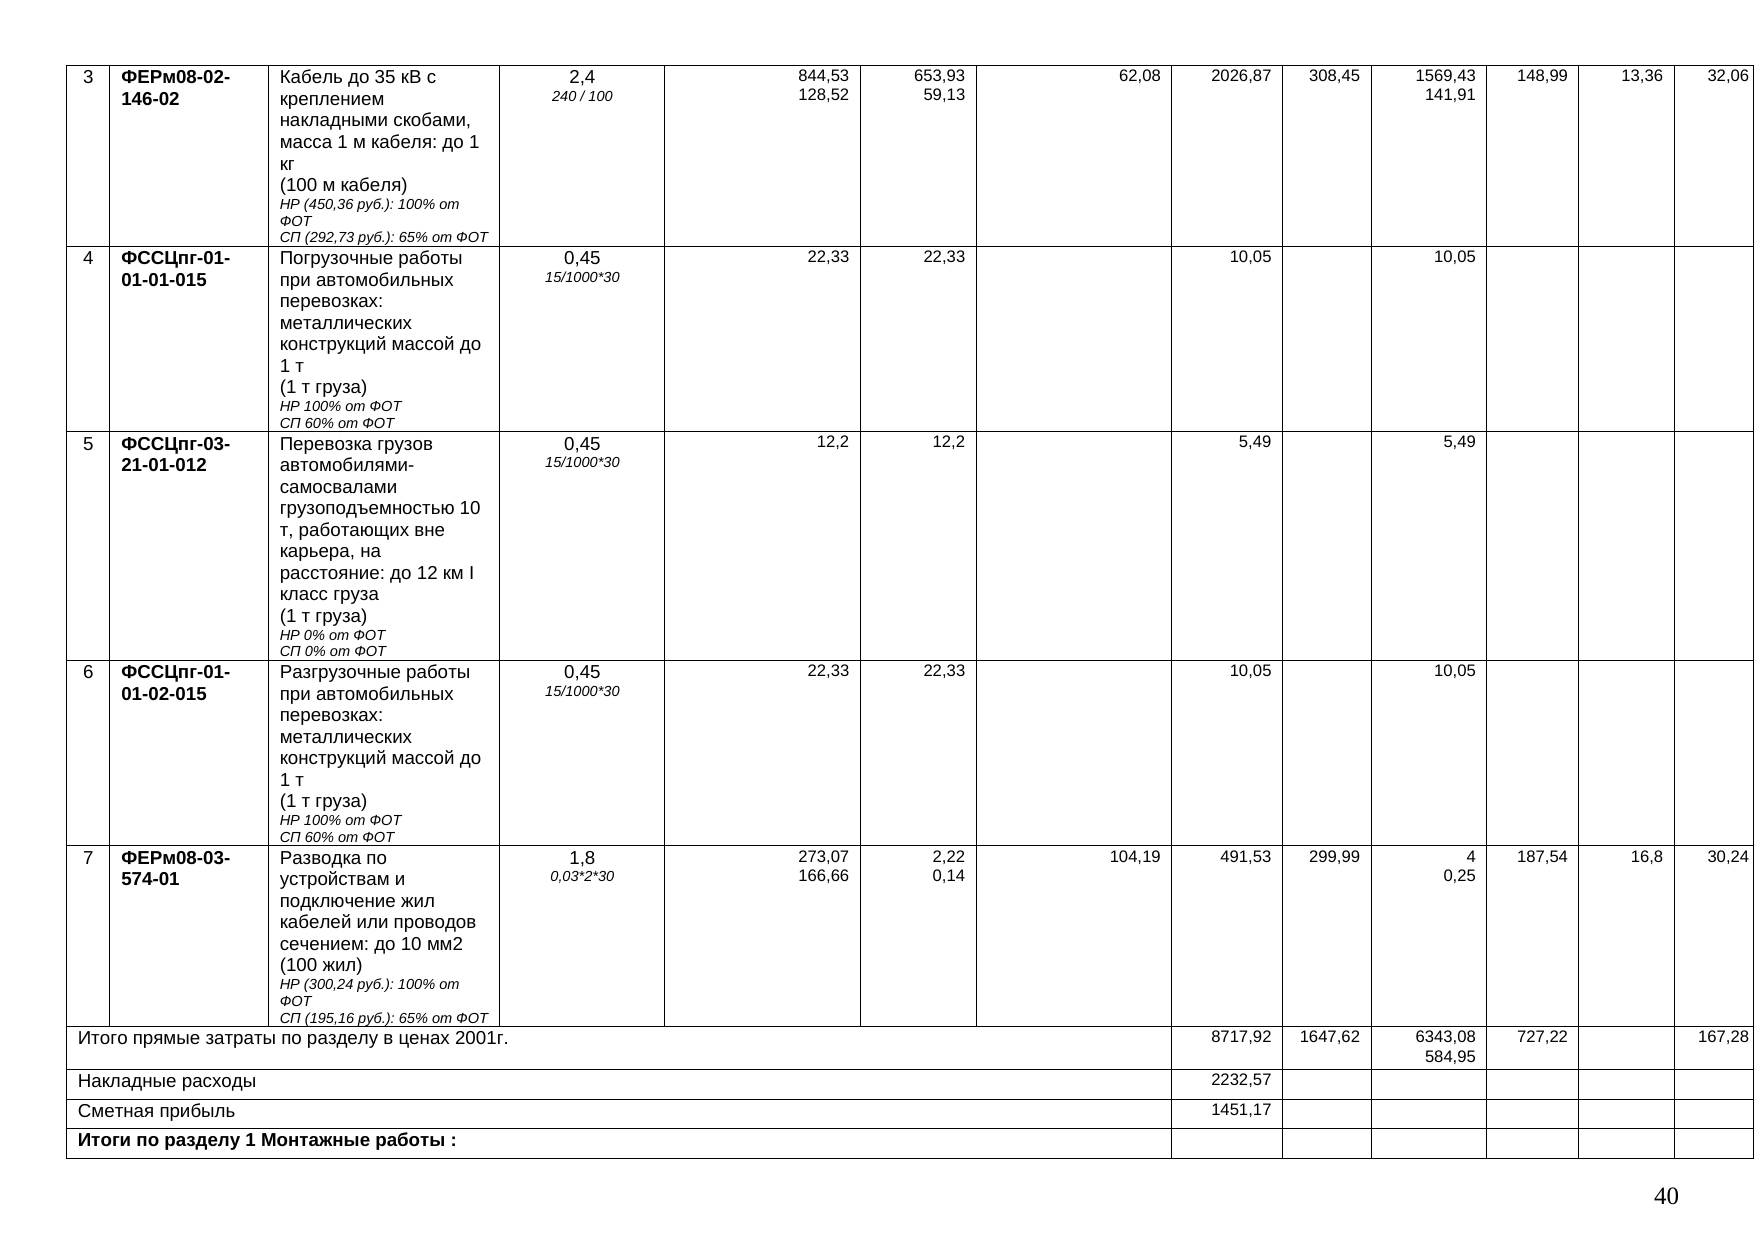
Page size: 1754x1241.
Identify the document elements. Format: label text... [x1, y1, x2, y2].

table_cell 187,54 [1487, 846, 1578, 1026]
table_cell [1283, 661, 1371, 845]
table_cell 5,49 [1172, 432, 1282, 660]
table_cell [1675, 247, 1753, 431]
table_cell 62,08 [977, 66, 1171, 246]
table_cell 32,06 [1675, 66, 1753, 246]
table_cell 6 [67, 661, 109, 845]
table_cell 148,99 [1487, 66, 1578, 246]
table_cell 2,22 0,14 [861, 846, 976, 1026]
table_cell [1675, 1100, 1753, 1128]
table_cell 308,45 [1283, 66, 1371, 246]
table_cell 22,33 [861, 661, 976, 845]
table_cell Итоги по разделу 1 Монтажные работы : [67, 1129, 1171, 1158]
table_cell 10,05 [1172, 247, 1282, 431]
table_cell 10,05 [1372, 247, 1486, 431]
table_cell 4 [67, 247, 109, 431]
table_cell 0,45 15/1000*30 [500, 247, 664, 431]
table_cell [1579, 1070, 1674, 1098]
table_cell [1675, 1070, 1753, 1098]
table_cell Итого прямые затраты по разделу в ценах 2001г. [67, 1027, 1171, 1069]
table_cell 6343,08 584,95 [1372, 1027, 1486, 1069]
table_cell Разводка по устройствам и подключение жил кабелей или проводов сечением: до 10 мм2 (100 жил) НР (300,24 руб.): 100% от ФОТ СП (195,16 руб.): 65% от ФОТ [269, 846, 499, 1026]
table_cell [1579, 1100, 1674, 1128]
table_cell 13,36 [1579, 66, 1674, 246]
table_cell [1675, 661, 1753, 845]
table_cell [1283, 1070, 1371, 1098]
table_cell ФССЦпг-01-01-01-015 [110, 247, 268, 431]
table_cell 12,2 [665, 432, 860, 660]
table_cell 167,28 [1675, 1027, 1753, 1069]
table_cell [1487, 247, 1578, 431]
table_cell 1451,17 [1172, 1100, 1282, 1128]
table_cell [1487, 661, 1578, 845]
table_cell [1487, 432, 1578, 660]
table_cell Погрузочные работы при автомобильных перевозках: металлических конструкций массой до 1 т (1 т груза) НР 100% от ФОТ СП 60% от ФОТ [269, 247, 499, 431]
table_cell ФССЦпг-01-01-02-015 [110, 661, 268, 845]
table_cell 727,22 [1487, 1027, 1578, 1069]
table_cell [1487, 1129, 1578, 1158]
table_cell 2026,87 [1172, 66, 1282, 246]
table_cell [1579, 432, 1674, 660]
table_cell 653,93 59,13 [861, 66, 976, 246]
table_cell 844,53 128,52 [665, 66, 860, 246]
table_cell [1283, 1100, 1371, 1128]
table_cell 104,19 [977, 846, 1171, 1026]
table_cell ФССЦпг-03-21-01-012 [110, 432, 268, 660]
table_cell 5,49 [1372, 432, 1486, 660]
table_cell [1579, 1129, 1674, 1158]
table_cell [1372, 1070, 1486, 1098]
table_cell 1,8 0,03*2*30 [500, 846, 664, 1026]
table_cell [1579, 661, 1674, 845]
table_cell 1647,62 [1283, 1027, 1371, 1069]
table_cell 7 [67, 846, 109, 1026]
table_cell [1372, 1129, 1486, 1158]
table_cell 22,33 [861, 247, 976, 431]
table_cell [1283, 432, 1371, 660]
table_cell 22,33 [665, 247, 860, 431]
table_cell 4 0,25 [1372, 846, 1486, 1026]
table_cell 12,2 [861, 432, 976, 660]
table_cell 3 [67, 66, 109, 246]
table_cell [1487, 1100, 1578, 1128]
table_cell [1675, 432, 1753, 660]
table_cell [977, 432, 1171, 660]
table_cell [1487, 1070, 1578, 1098]
table_cell 0,45 15/1000*30 [500, 661, 664, 845]
table_cell ФЕРм08-02-146-02 [110, 66, 268, 246]
table_cell 30,24 [1675, 846, 1753, 1026]
table_cell [1675, 1129, 1753, 1158]
table_cell 273,07 166,66 [665, 846, 860, 1026]
table_cell [1579, 247, 1674, 431]
table_cell 2232,57 [1172, 1070, 1282, 1098]
table_cell Сметная прибыль [67, 1100, 1171, 1128]
table_cell 16,8 [1579, 846, 1674, 1026]
table_cell 10,05 [1172, 661, 1282, 845]
table_cell [977, 661, 1171, 845]
table_cell 5 [67, 432, 109, 660]
table_cell Перевозка грузов автомобилями-самосвалами грузоподъемностью 10 т, работающих вне карьера, на расстояние: до 12 км I класс груза (1 т груза) НР 0% от ФОТ СП 0% от ФОТ [269, 432, 499, 660]
table_cell Кабель до 35 кВ с креплением накладными скобами, масса 1 м кабеля: до 1 кг (100 м кабеля) НР (450,36 руб.): 100% от ФОТ СП (292,73 руб.): 65% от ФОТ [269, 66, 499, 246]
table_cell 299,99 [1283, 846, 1371, 1026]
table_cell 10,05 [1372, 661, 1486, 845]
table_cell 491,53 [1172, 846, 1282, 1026]
table_cell 8717,92 [1172, 1027, 1282, 1069]
table_cell [1283, 247, 1371, 431]
table_cell Разгрузочные работы при автомобильных перевозках: металлических конструкций массой до 1 т (1 т груза) НР 100% от ФОТ СП 60% от ФОТ [269, 661, 499, 845]
table_cell 0,45 15/1000*30 [500, 432, 664, 660]
table_cell ФЕРм08-03-574-01 [110, 846, 268, 1026]
table_cell [977, 247, 1171, 431]
table_cell 1569,43 141,91 [1372, 66, 1486, 246]
table_cell [1372, 1100, 1486, 1128]
table_cell 22,33 [665, 661, 860, 845]
table_cell Накладные расходы [67, 1070, 1171, 1098]
table_cell [1172, 1129, 1282, 1158]
table_cell [1579, 1027, 1674, 1069]
table_cell 2,4 240 / 100 [500, 66, 664, 246]
table_cell [1283, 1129, 1371, 1158]
